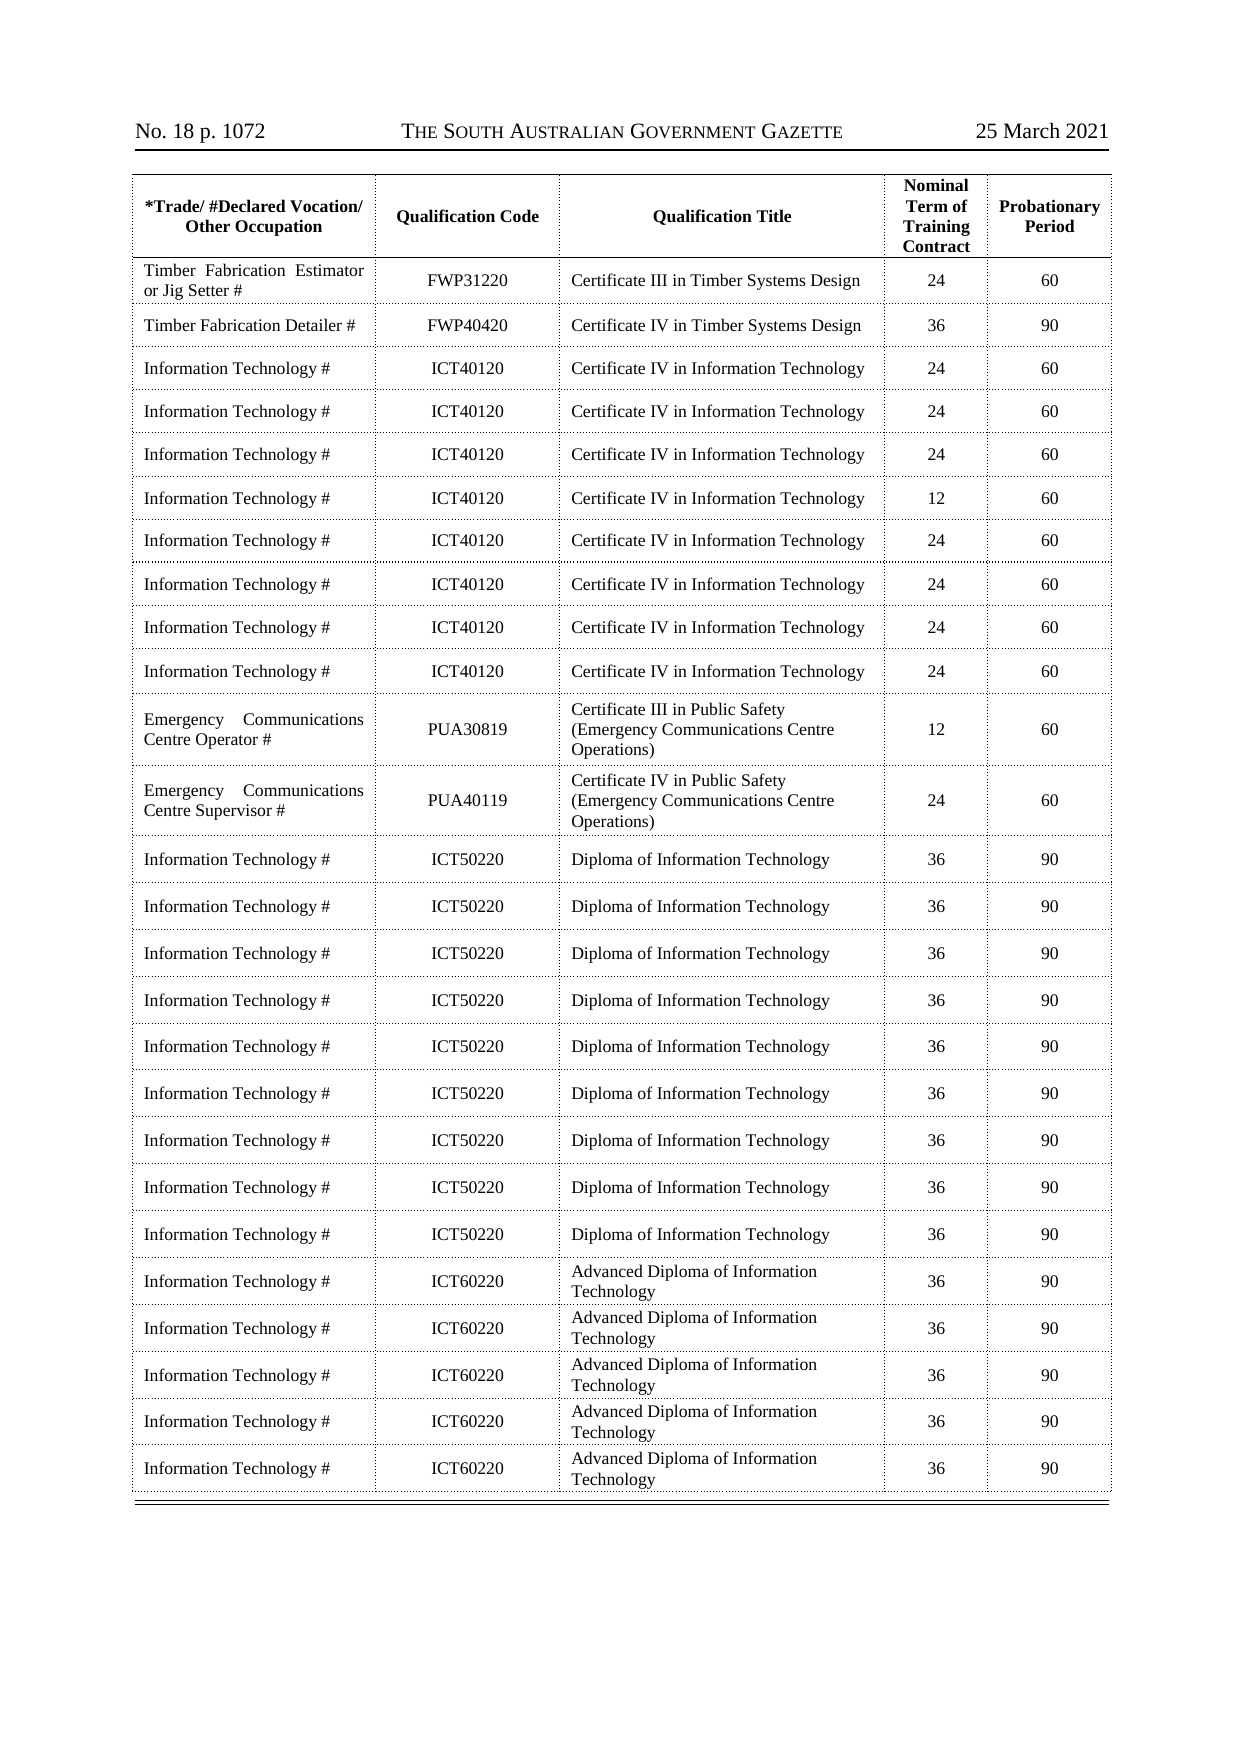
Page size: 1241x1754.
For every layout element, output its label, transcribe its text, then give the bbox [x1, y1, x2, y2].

table_cell 60 [988, 519, 1112, 561]
table_cell ICT50220 [375, 1210, 560, 1257]
table_cell 36 [885, 929, 988, 976]
table_cell 60 [988, 693, 1112, 765]
table_cell 90 [988, 1398, 1112, 1444]
table_cell Certificate III in Public Safety (Emergency Communications Centre Operations) [560, 693, 885, 765]
table_cell 90 [988, 1069, 1112, 1116]
table_cell ICT50220 [375, 882, 560, 929]
table_cell Information Technology # [132, 1398, 375, 1444]
table_cell Emergency Communications Centre Operator # [132, 693, 375, 765]
table_cell Diploma of Information Technology [560, 835, 885, 882]
table_cell ICT60220 [375, 1351, 560, 1397]
table_cell ICT60220 [375, 1304, 560, 1351]
table_cell 60 [988, 476, 1112, 518]
table_cell 24 [885, 389, 988, 432]
table_cell Information Technology # [132, 561, 375, 605]
table_cell 24 [885, 519, 988, 561]
table_cell 24 [885, 648, 988, 693]
table_cell Information Technology # [132, 1163, 375, 1210]
table_cell ICT40120 [375, 346, 560, 389]
table_cell Information Technology # [132, 835, 375, 882]
table_cell ICT40120 [375, 476, 560, 518]
table_cell 36 [885, 976, 988, 1022]
table_header Nominal Term of Training Contract [885, 175, 988, 257]
table_cell 24 [885, 765, 988, 835]
table_cell Information Technology # [132, 1444, 375, 1491]
table_cell Advanced Diploma of Information Technology [560, 1444, 885, 1491]
table_cell ICT50220 [375, 1163, 560, 1210]
table_cell Advanced Diploma of Information Technology [560, 1304, 885, 1351]
table_cell Information Technology # [132, 519, 375, 561]
table_cell Advanced Diploma of Information Technology [560, 1257, 885, 1304]
table_cell 60 [988, 432, 1112, 476]
table_cell 24 [885, 605, 988, 648]
table_cell ICT50220 [375, 1023, 560, 1069]
table_cell 36 [885, 303, 988, 346]
table_cell Certificate IV in Timber Systems Design [560, 303, 885, 346]
table_cell Information Technology # [132, 432, 375, 476]
table_cell Certificate IV in Information Technology [560, 519, 885, 561]
table_cell 36 [885, 1210, 988, 1257]
table_cell 36 [885, 882, 988, 929]
table_cell ICT50220 [375, 1069, 560, 1116]
table_cell Advanced Diploma of Information Technology [560, 1398, 885, 1444]
table_cell Certificate IV in Information Technology [560, 476, 885, 518]
table_cell Certificate IV in Public Safety (Emergency Communications Centre Operations) [560, 765, 885, 835]
table_cell ICT40120 [375, 605, 560, 648]
table_cell FWP31220 [375, 258, 560, 303]
table_cell ICT40120 [375, 648, 560, 693]
table_cell 24 [885, 346, 988, 389]
table_cell 90 [988, 976, 1112, 1022]
table_cell 60 [988, 605, 1112, 648]
table_cell ICT50220 [375, 1116, 560, 1163]
table_cell 90 [988, 1023, 1112, 1069]
table_cell 90 [988, 1257, 1112, 1304]
table_cell Diploma of Information Technology [560, 929, 885, 976]
table_cell 60 [988, 648, 1112, 693]
table_cell 24 [885, 561, 988, 605]
table_cell Emergency Communications Centre Supervisor # [132, 765, 375, 835]
table_cell Information Technology # [132, 605, 375, 648]
table_cell Information Technology # [132, 976, 375, 1022]
table_cell 36 [885, 1351, 988, 1397]
table_cell Information Technology # [132, 1257, 375, 1304]
table_cell Information Technology # [132, 1023, 375, 1069]
table_cell ICT60220 [375, 1398, 560, 1444]
table_cell Information Technology # [132, 648, 375, 693]
table_cell 36 [885, 1444, 988, 1491]
table_cell Information Technology # [132, 389, 375, 432]
table_cell ICT50220 [375, 929, 560, 976]
table_cell Diploma of Information Technology [560, 1210, 885, 1257]
table_cell Certificate IV in Information Technology [560, 432, 885, 476]
table_cell ICT40120 [375, 432, 560, 476]
table_cell Certificate IV in Information Technology [560, 346, 885, 389]
table_cell 36 [885, 1257, 988, 1304]
table_cell FWP40420 [375, 303, 560, 346]
table_cell ICT40120 [375, 561, 560, 605]
table_cell Advanced Diploma of Information Technology [560, 1351, 885, 1397]
table_cell Information Technology # [132, 1351, 375, 1397]
table_cell Information Technology # [132, 1304, 375, 1351]
table_cell 90 [988, 1351, 1112, 1397]
table_cell ICT50220 [375, 976, 560, 1022]
table_cell 90 [988, 303, 1112, 346]
table_cell 90 [988, 929, 1112, 976]
table_cell 60 [988, 257, 1112, 303]
table_cell 36 [885, 1163, 988, 1210]
table_cell 90 [988, 1163, 1112, 1210]
table_cell Information Technology # [132, 1116, 375, 1163]
table_cell PUA30819 [375, 693, 560, 765]
table_header Qualification Code [375, 175, 560, 257]
table_cell 36 [885, 1398, 988, 1444]
table_cell Certificate IV in Information Technology [560, 561, 885, 605]
table_cell Timber Fabrication Detailer # [132, 303, 375, 346]
table_cell 60 [988, 346, 1112, 389]
table_cell ICT50220 [375, 835, 560, 882]
table_cell Diploma of Information Technology [560, 882, 885, 929]
table_cell Diploma of Information Technology [560, 1116, 885, 1163]
table_cell 36 [885, 1069, 988, 1116]
table_cell Timber Fabrication Estimator or Jig Setter # [132, 258, 375, 303]
table_cell 36 [885, 1116, 988, 1163]
table_cell Information Technology # [132, 882, 375, 929]
table_cell ICT40120 [375, 519, 560, 561]
table_cell Information Technology # [132, 1210, 375, 1257]
table_cell 24 [885, 258, 988, 303]
table_cell 90 [988, 1116, 1112, 1163]
table_cell 24 [885, 432, 988, 476]
table_cell Diploma of Information Technology [560, 1163, 885, 1210]
table_cell 60 [988, 561, 1112, 605]
table_cell ICT40120 [375, 389, 560, 432]
table_cell Information Technology # [132, 476, 375, 518]
table_header Qualification Title [560, 175, 885, 257]
table_cell 90 [988, 835, 1112, 882]
table_cell Certificate IV in Information Technology [560, 605, 885, 648]
table_cell 12 [885, 693, 988, 765]
table_cell PUA40119 [375, 765, 560, 835]
table_cell 12 [885, 476, 988, 518]
table_cell Diploma of Information Technology [560, 976, 885, 1022]
table_cell 36 [885, 1304, 988, 1351]
table_cell 90 [988, 1444, 1112, 1491]
table_cell Diploma of Information Technology [560, 1069, 885, 1116]
table_cell ICT60220 [375, 1257, 560, 1304]
table_cell 60 [988, 765, 1112, 835]
table_cell 60 [988, 389, 1112, 432]
table_cell 36 [885, 1023, 988, 1069]
table_cell Certificate IV in Information Technology [560, 648, 885, 693]
table_cell ICT60220 [375, 1444, 560, 1491]
table_cell 90 [988, 882, 1112, 929]
table_header Probationary Period [988, 175, 1112, 257]
table_cell 36 [885, 835, 988, 882]
table_cell Certificate IV in Information Technology [560, 389, 885, 432]
table_cell 90 [988, 1304, 1112, 1351]
table_cell Information Technology # [132, 1069, 375, 1116]
table_cell 90 [988, 1210, 1112, 1257]
table_cell Information Technology # [132, 929, 375, 976]
table_cell Information Technology # [132, 346, 375, 389]
table_header *Trade/ #Declared Vocation/ Other Occupation [132, 175, 375, 257]
table_cell Diploma of Information Technology [560, 1023, 885, 1069]
table_cell Certificate III in Timber Systems Design [560, 258, 885, 303]
